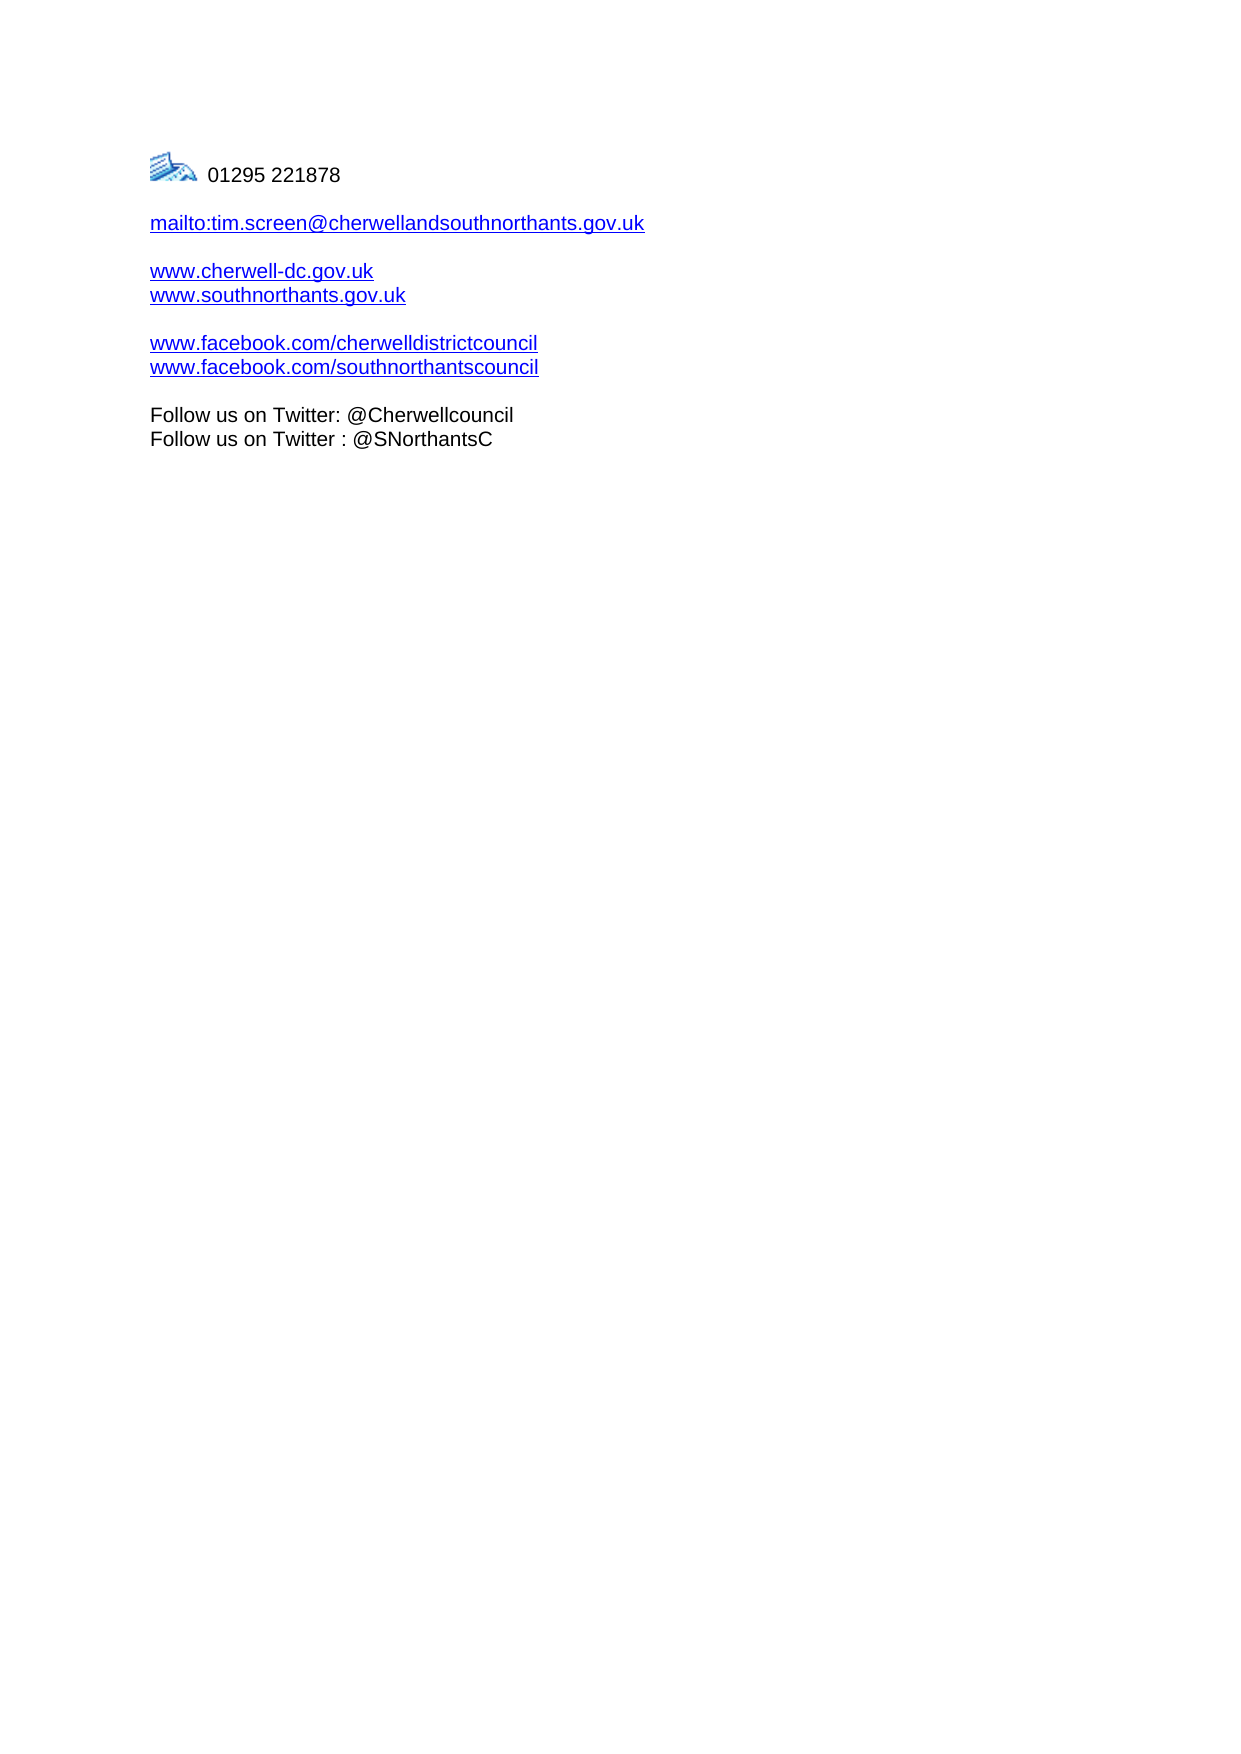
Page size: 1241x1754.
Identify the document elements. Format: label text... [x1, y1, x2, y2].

text www.facebook.com/southnorthantscouncil [150, 355, 1090, 379]
text 01295 221878 [150, 150, 1090, 187]
text www.cherwell-dc.gov.uk [150, 259, 1090, 283]
text mailto:tim.screen@cherwellandsouthnorthants.gov.uk [150, 211, 1090, 235]
text www.facebook.com/cherwelldistrictcouncil [150, 331, 1090, 355]
picture [150, 150, 202, 183]
text Follow us on Twitter: @Cherwellcouncil [150, 403, 1090, 427]
text Follow us on Twitter : @SNorthantsC [150, 427, 1090, 451]
text www.southnorthants.gov.uk [150, 283, 1090, 307]
